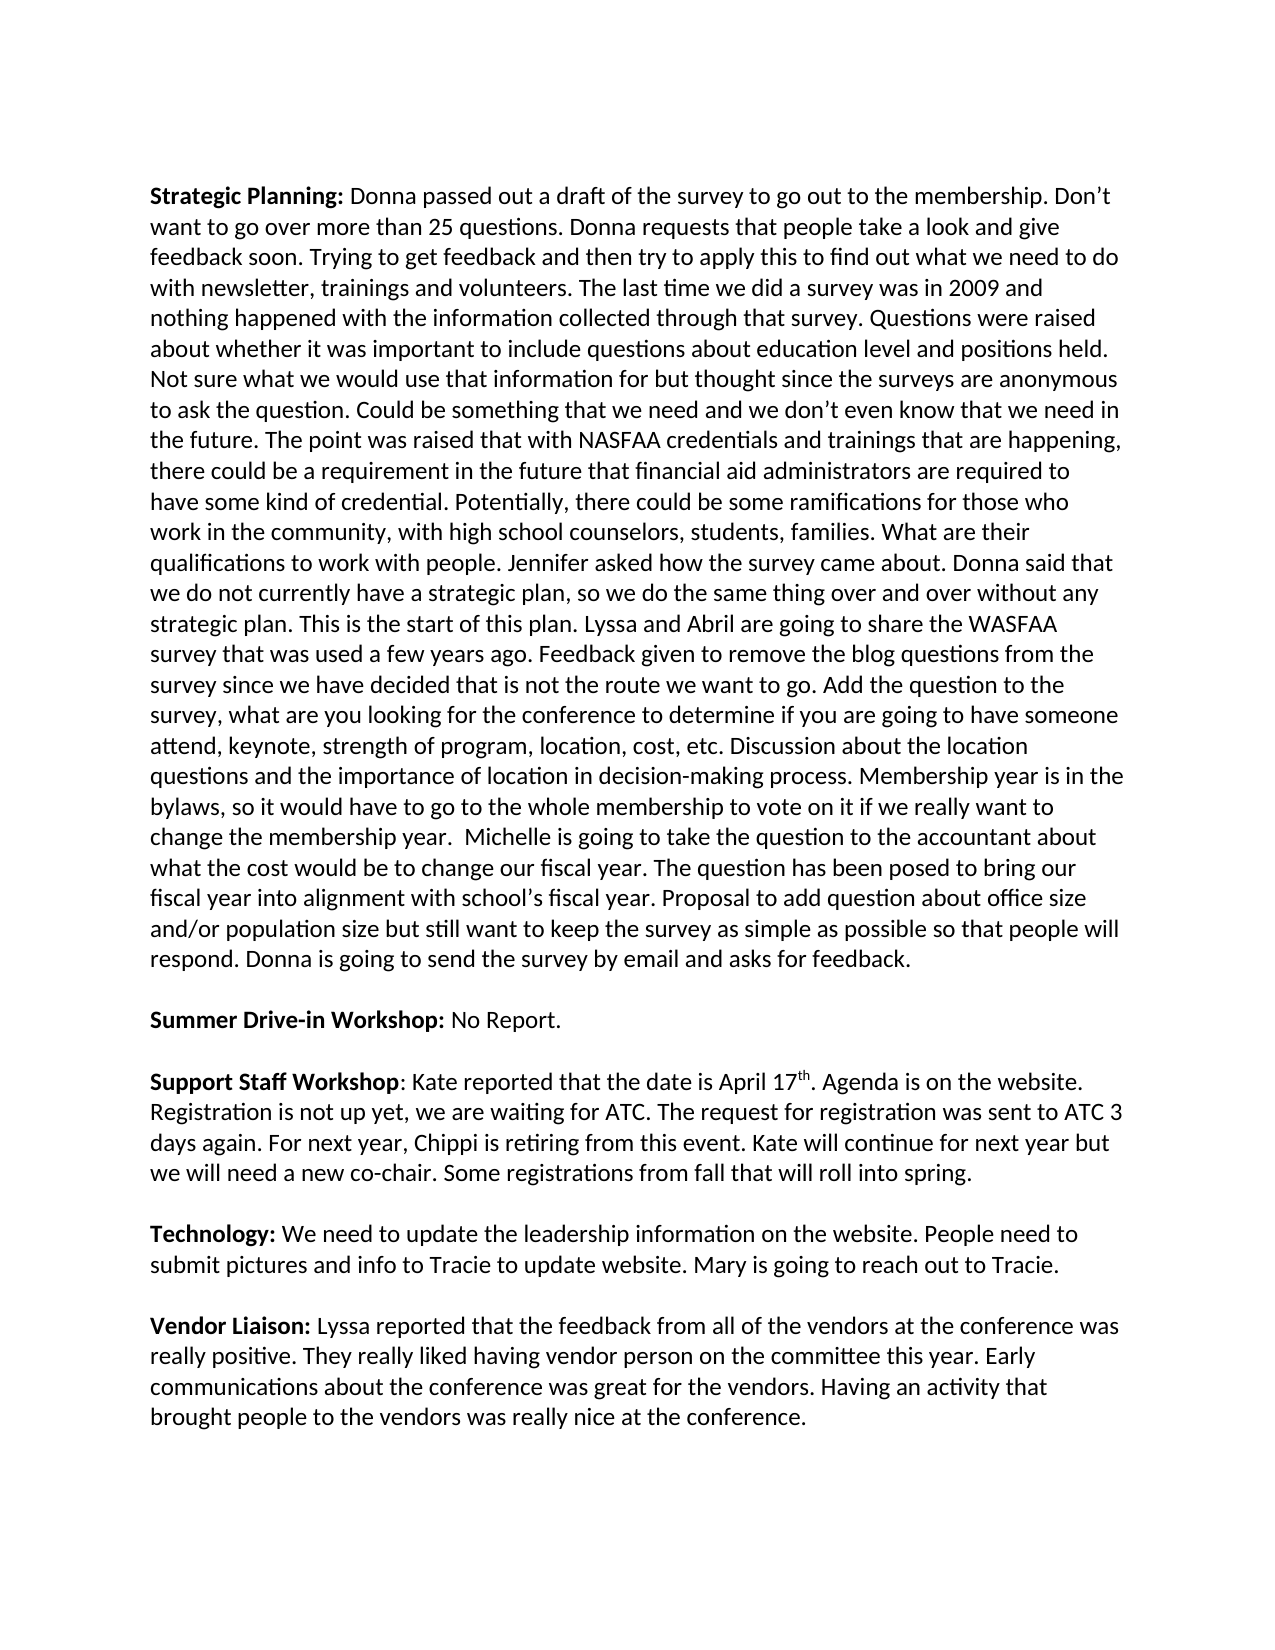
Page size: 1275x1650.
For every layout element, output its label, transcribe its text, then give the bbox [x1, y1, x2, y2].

text Technology: We need to update the leadership information on the website. People need to submit pictures and info to Tracie to update website. Mary is going to reach out to Tracie. [150, 1218, 1125, 1279]
text Support Staff Workshop: Kate reported that the date is April 17th. Agenda is on the website. Registration is not up yet, we are waiting for ATC. The request for registration was sent to ATC 3 days again. For next year, Chippi is retiring from this event. Kate will continue for next year but we will need a new co-chair. Some registrations from fall that will roll into spring. [150, 1066, 1125, 1188]
text Summer Drive-in Workshop: No Report. [150, 1004, 1125, 1035]
text Vendor Liaison: Lyssa reported that the feedback from all of the vendors at the conference was really positive. They really liked having vendor person on the committee this year. Early communications about the conference was great for the vendors. Having an activity that brought people to the vendors was really nice at the conference. [150, 1310, 1125, 1432]
text Strategic Planning: Donna passed out a draft of the survey to go out to the membership. Don’t want to go over more than 25 questions. Donna requests that people take a look and give feedback soon. Trying to get feedback and then try to apply this to find out what we need to do with newsletter, trainings and volunteers. The last time we did a survey was in 2009 and nothing happened with the information collected through that survey. Questions were raised about whether it was important to include questions about education level and positions held. Not sure what we would use that information for but thought since the surveys are anonymous to ask the question. Could be something that we need and we don’t even know that we need in the future. The point was raised that with NASFAA credentials and trainings that are happening, there could be a requirement in the future that financial aid administrators are required to have some kind of credential. Potentially, there could be some ramifications for those who work in the community, with high school counselors, students, families. What are their qualifications to work with people. Jennifer asked how the survey came about. Donna said that we do not currently have a strategic plan, so we do the same thing over and over without any strategic plan. This is the start of this plan. Lyssa and Abril are going to share the WASFAA survey that was used a few years ago. Feedback given to remove the blog questions from the survey since we have decided that is not the route we want to go. Add the question to the survey, what are you looking for the conference to determine if you are going to have someone attend, keynote, strength of program, location, cost, etc. Discussion about the location questions and the importance of location in decision-making process. Membership year is in the bylaws, so it would have to go to the whole membership to vote on it if we really want to change the membership year. Michelle is going to take the question to the accountant about what the cost would be to change our fiscal year. The question has been posed to bring our fiscal year into alignment with school’s fiscal year. Proposal to add question about office size and/or population size but still want to keep the survey as simple as possible so that people will respond. Donna is going to send the survey by email and asks for feedback. [150, 181, 1125, 974]
